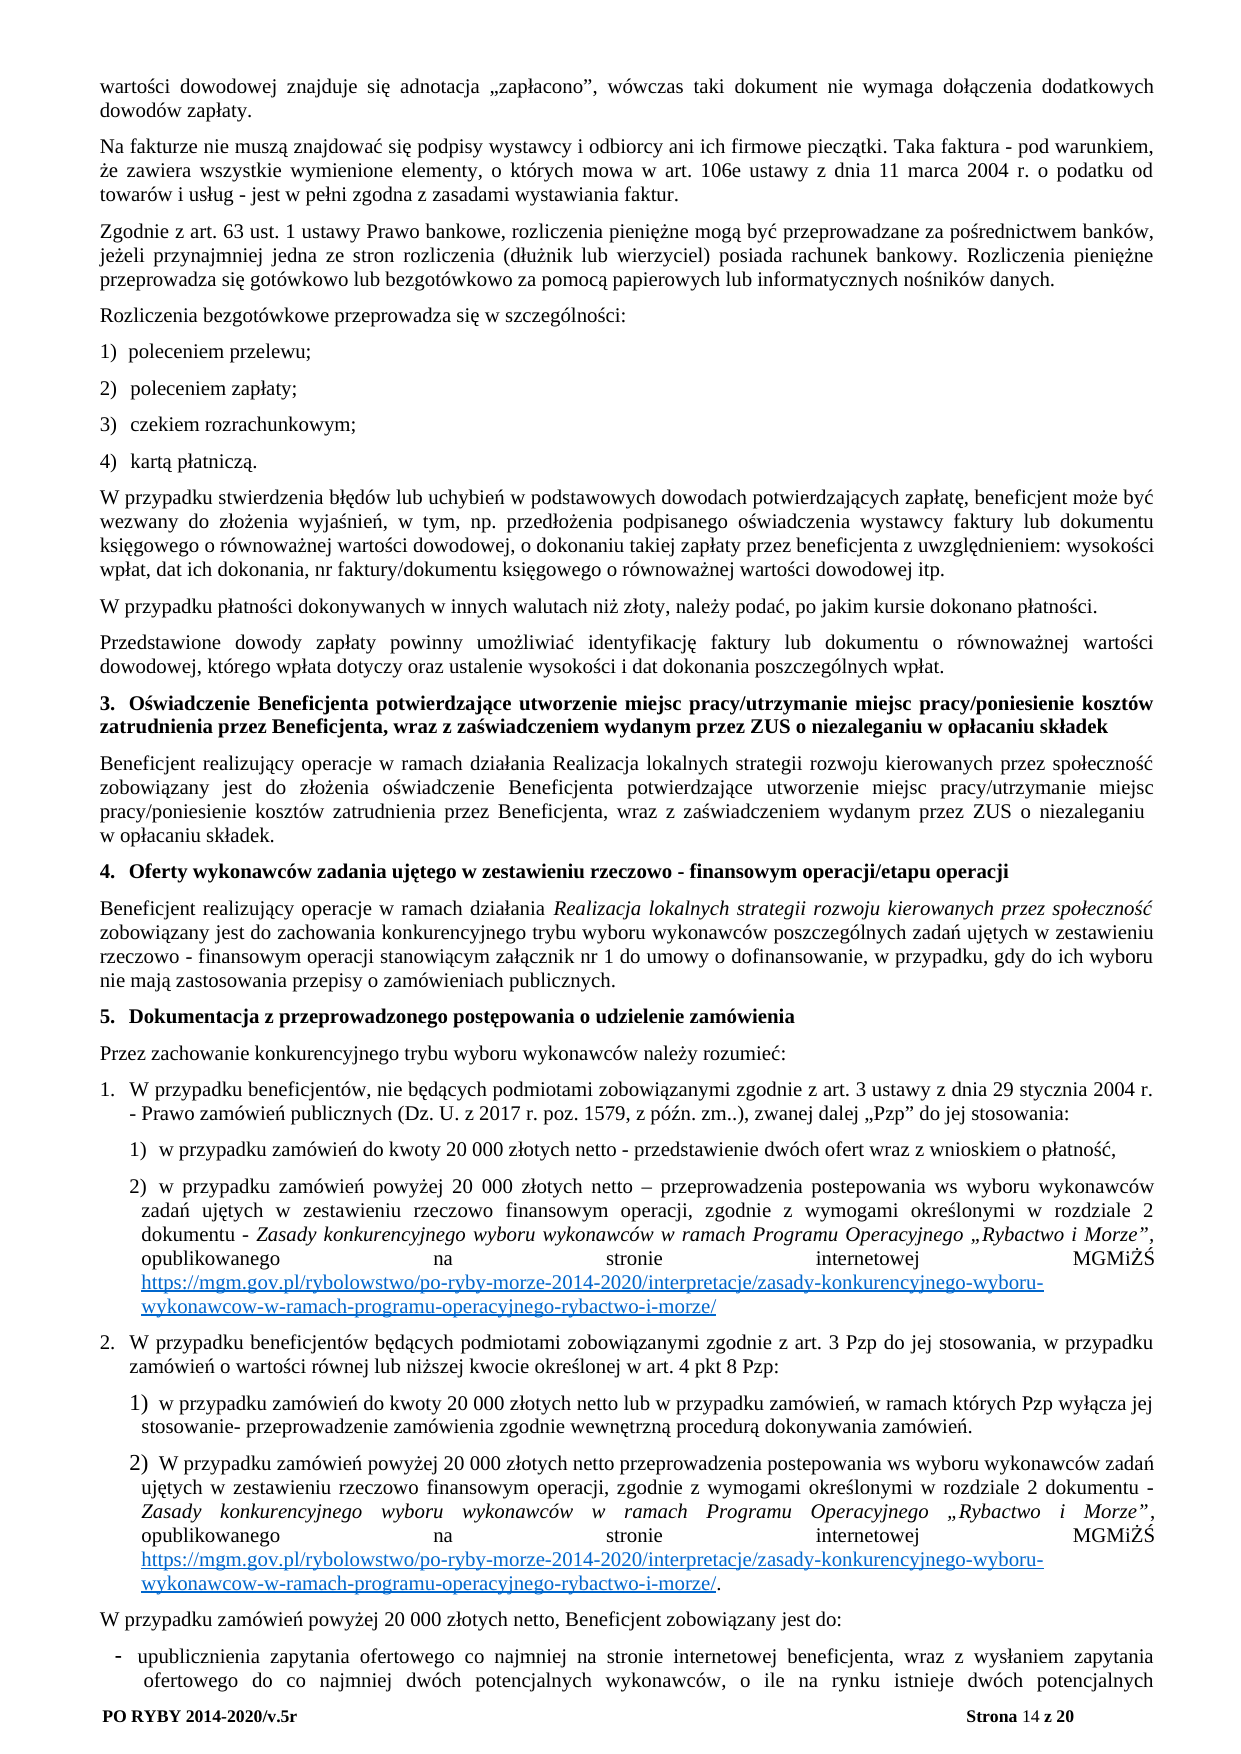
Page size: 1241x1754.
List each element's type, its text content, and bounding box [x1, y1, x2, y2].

list poleceniem zapłaty; [99, 376, 1155, 400]
text Na fakturze nie muszą znajdować się podpisy wystawcy i odbiorcy ani ich firmowe pieczątki. Taka faktura - pod warunkiem, że zawiera wszystkie wymienione elementy, o których mowa w art. 106e ustawy z dnia 11 marca 2004 r. o podatku od towarów i usług - jest w pełni zgodna z zasadami wystawiania faktur. [99, 134, 1155, 206]
list w przypadku zamówień do kwoty 20 000 złotych netto lub w przypadku zamówień, w ramach których Pzp wyłącza jej stosowanie- przeprowadzenie zamówienia zgodnie wewnętrzną procedurą dokonywania zamówień. [129, 1391, 1155, 1439]
list poleceniem przelewu; [99, 340, 1155, 364]
text Beneficjent realizujący operacje w ramach działania Realizacja lokalnych strategii rozwoju kierowanych przez społeczność zobowiązany jest do zachowania konkurencyjnego trybu wyboru wykonawców poszczególnych zadań ujętych w zestawieniu rzeczowo - finansowym operacji stanowiącym załącznik nr 1 do umowy o dofinansowanie, w przypadku, gdy do ich wyboru nie mają zastosowania przepisy o zamówieniach publicznych. [99, 896, 1155, 992]
list Oferty wykonawców zadania ujętego w zestawieniu rzeczowo - finansowym operacji/etapu operacji [99, 859, 1155, 883]
text W przypadku zamówień powyżej 20 000 złotych netto, Beneficjent zobowiązany jest do: [99, 1607, 1155, 1631]
text W przypadku stwierdzenia błędów lub uchybień w podstawowych dowodach potwierdzających zapłatę, beneficjent może być wezwany do złożenia wyjaśnień, w tym, np. przedłożenia podpisanego oświadczenia wystawcy faktury lub dokumentu księgowego o równoważnej wartości dowodowej, o dokonaniu takiej zapłaty przez beneficjenta z uwzględnieniem: wysokości wpłat, dat ich dokonania, nr faktury/dokumentu księgowego o równoważnej wartości dowodowej itp. [99, 486, 1155, 581]
list w przypadku zamówień powyżej 20 000 złotych netto – przeprowadzenia postepowania ws wyboru wykonawców zadań ujętych w zestawieniu rzeczowo finansowym operacji, zgodnie z wymogami określonymi w rozdziale 2 dokumentu - Zasady konkurencyjnego wyboru wykonawców w ramach Programu Operacyjnego „Rybactwo i Morze”, opublikowanego na stronie internetowej MGMiŻŚ https://mgm.gov.pl/rybolowstwo/po-ryby-morze-2014-2020/interpretacje/zasady-konkurencyjnego-wyboru-wykonawcow-w-ramach-programu-operacyjnego-rybactwo-i-morze/ [129, 1174, 1155, 1318]
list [114, 1644, 1155, 1692]
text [99, 74, 1155, 122]
list Oświadczenie Beneficjenta potwierdzające utworzenie miejsc pracy/utrzymanie miejsc pracy/poniesienie kosztów zatrudnienia przez Beneficjenta, wraz z zaświadczeniem wydanym przez ZUS o niezaleganiu w opłacaniu składek [99, 691, 1155, 739]
list W przypadku beneficjentów będących podmiotami zobowiązanymi zgodnie z art. 3 Pzp do jej stosowania, w przypadku zamówień o wartości równej lub niższej kwocie określonej w art. 4 pkt 8 Pzp: [99, 1330, 1155, 1378]
list kartą płatniczą. [99, 449, 1155, 473]
text Przez zachowanie konkurencyjnego trybu wyboru wykonawców należy rozumieć: [99, 1041, 1155, 1065]
list w przypadku zamówień do kwoty 20 000 złotych netto - przedstawienie dwóch ofert wraz z wnioskiem o płatność, [129, 1138, 1155, 1162]
text W przypadku płatności dokonywanych w innych walutach niż złoty, należy podać, po jakim kursie dokonano płatności. [99, 594, 1155, 618]
list W przypadku beneficjentów, nie będących podmiotami zobowiązanymi zgodnie z art. 3 ustawy z dnia 29 stycznia 2004 r. - Prawo zamówień publicznych (Dz. U. z 2017 r. poz. 1579, z późn. zm..), zwanej dalej „Pzp” do jej stosowania: [99, 1077, 1155, 1125]
list czekiem rozrachunkowym; [99, 413, 1155, 437]
text Zgodnie z art. 63 ust. 1 ustawy Prawo bankowe, rozliczenia pieniężne mogą być przeprowadzane za pośrednictwem banków, jeżeli przynajmniej jedna ze stron rozliczenia (dłużnik lub wierzyciel) posiada rachunek bankowy. Rozliczenia pieniężne przeprowadza się gotówkowo lub bezgotówkowo za pomocą papierowych lub informatycznych nośników danych. [99, 219, 1155, 291]
text Przedstawione dowody zapłaty powinny umożliwiać identyfikację faktury lub dokumentu o równoważnej wartości dowodowej, którego wpłata dotyczy oraz ustalenie wysokości i dat dokonania poszczególnych wpłat. [99, 630, 1155, 678]
text Rozliczenia bezgotówkowe przeprowadza się w szczególności: [99, 303, 1155, 327]
list Dokumentacja z przeprowadzonego postępowania o udzielenie zamówienia [99, 1004, 1155, 1028]
list W przypadku zamówień powyżej 20 000 złotych netto przeprowadzenia postepowania ws wyboru wykonawców zadań ujętych w zestawieniu rzeczowo finansowym operacji, zgodnie z wymogami określonymi w rozdziale 2 dokumentu - Zasady konkurencyjnego wyboru wykonawców w ramach Programu Operacyjnego „Rybactwo i Morze”, opublikowanego na stronie internetowej MGMiŻŚ https://mgm.gov.pl/rybolowstwo/po-ryby-morze-2014-2020/interpretacje/zasady-konkurencyjnego-wyboru-wykonawcow-w-ramach-programu-operacyjnego-rybactwo-i-morze/. [129, 1451, 1155, 1595]
text Beneficjent realizujący operacje w ramach działania Realizacja lokalnych strategii rozwoju kierowanych przez społeczność zobowiązany jest do złożenia oświadczenie Beneficjenta potwierdzające utworzenie miejsc pracy/utrzymanie miejsc pracy/poniesienie kosztów zatrudnienia przez Beneficjenta, wraz z zaświadczeniem wydanym przez ZUS o niezaleganiu w opłacaniu składek. [99, 751, 1155, 847]
